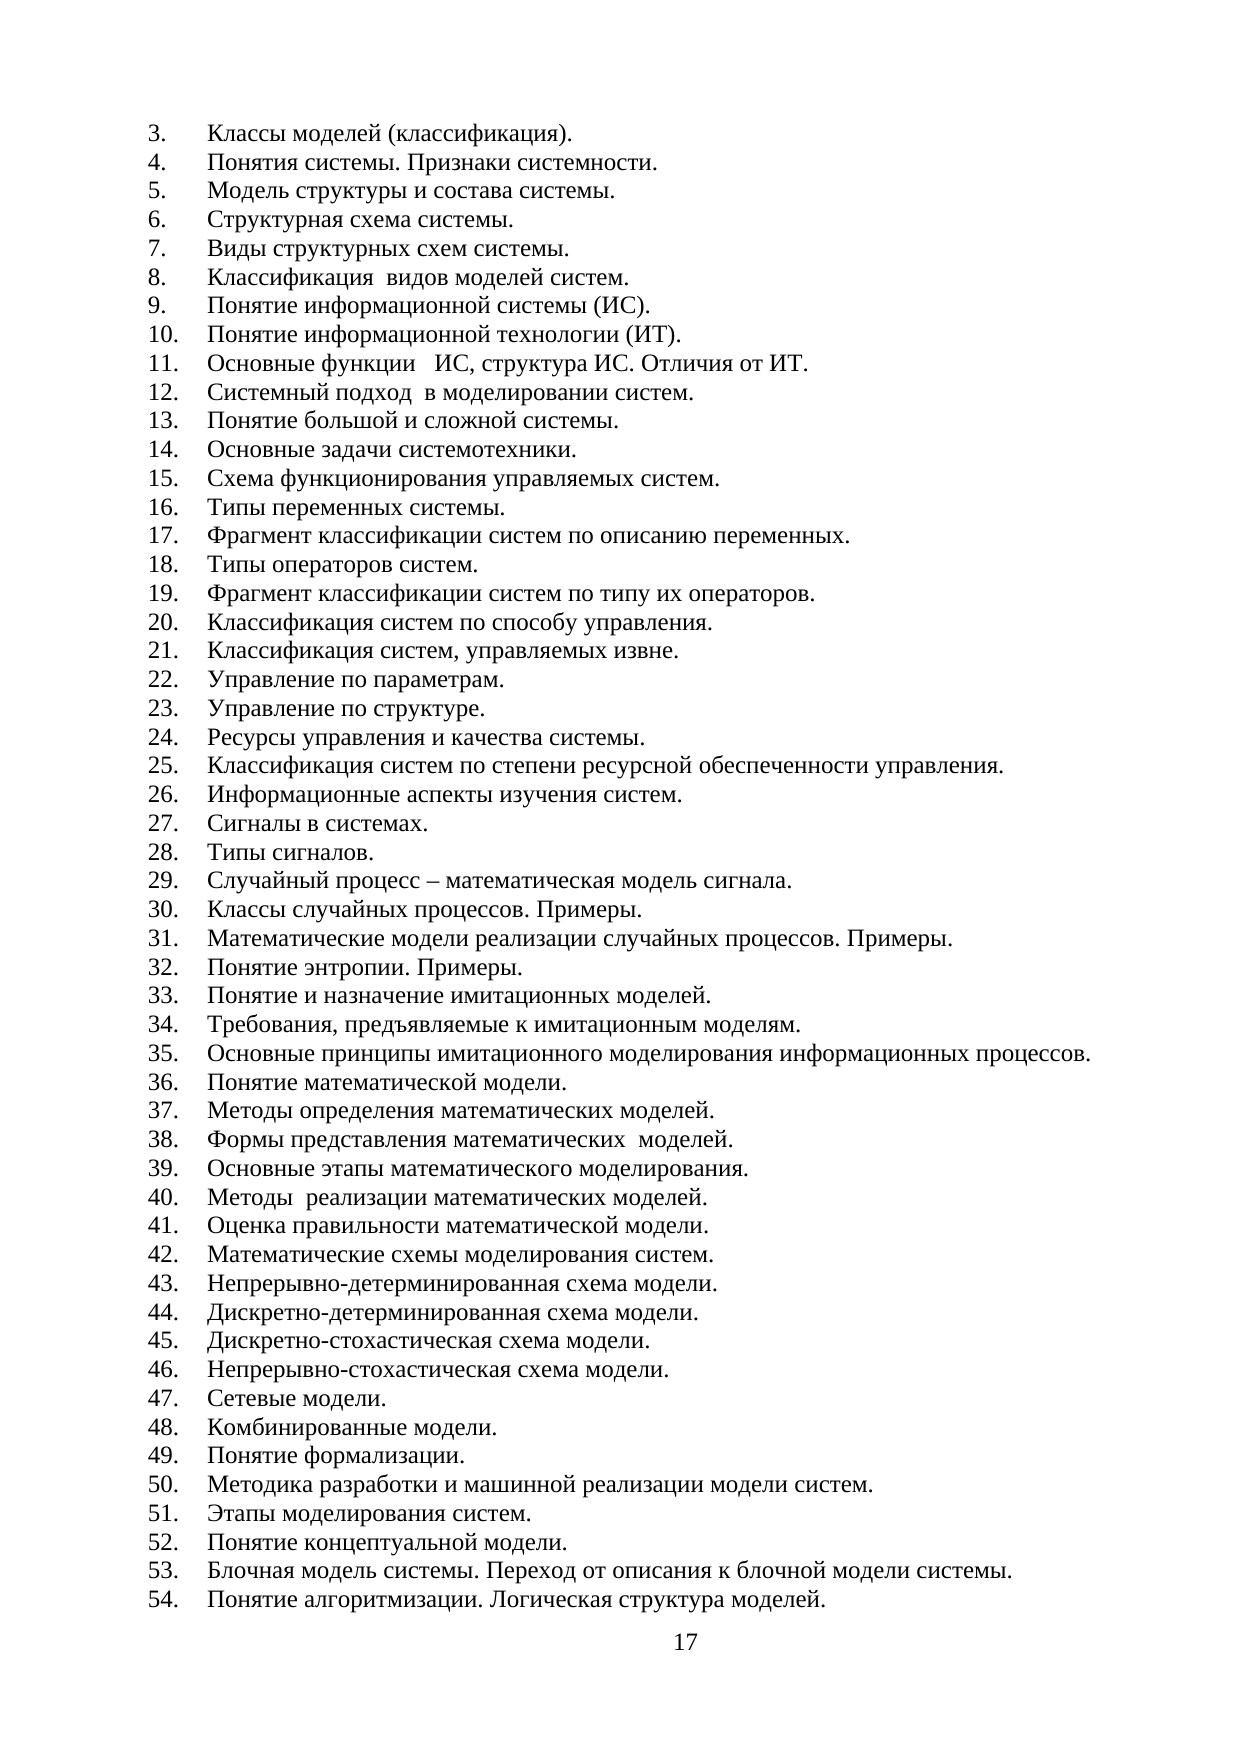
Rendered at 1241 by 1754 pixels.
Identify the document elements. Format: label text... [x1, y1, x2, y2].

text 27. Сигналы в системах. [148, 808, 1181, 837]
text 10. Понятие информационной технологии (ИТ). [148, 319, 1181, 348]
text 33. Понятие и назначение имитационных моделей. [148, 981, 1181, 1009]
text 22. Управление по параметрам. [148, 664, 1181, 693]
text 41. Оценка правильности математической модели. [148, 1211, 1181, 1239]
text 44. Дискретно-детерминированная схема модели. [148, 1297, 1181, 1326]
text 15. Схема функционирования управляемых систем. [148, 463, 1181, 492]
text 32. Понятие энтропии. Примеры. [148, 952, 1181, 981]
text 19. Фрагмент классификации систем по типу их операторов. [148, 578, 1181, 607]
text 50. Методика разработки и машинной реализации модели систем. [148, 1469, 1181, 1498]
text 54. Понятие алгоритмизации. Логическая структура моделей. [148, 1584, 1181, 1613]
text 36. Понятие математической модели. [148, 1067, 1181, 1096]
text 46. Непрерывно-стохастическая схема модели. [148, 1354, 1181, 1383]
text 38. Формы представления математических моделей. [148, 1124, 1181, 1153]
text 16. Типы переменных системы. [148, 492, 1181, 521]
text 6. Структурная схема системы. [148, 204, 1181, 233]
text 51. Этапы моделирования систем. [148, 1498, 1181, 1527]
text 31. Математические модели реализации случайных процессов. Примеры. [148, 923, 1181, 952]
text 37. Методы определения математических моделей. [148, 1096, 1181, 1124]
text 17. Фрагмент классификации систем по описанию переменных. [148, 521, 1181, 549]
text 8. Классификация видов моделей систем. [148, 262, 1181, 291]
text 18. Типы операторов систем. [148, 549, 1181, 578]
text 39. Основные этапы математического моделирования. [148, 1153, 1181, 1182]
text 24. Ресурсы управления и качества системы. [148, 722, 1181, 751]
text 45. Дискретно-стохастическая схема модели. [148, 1326, 1181, 1354]
text 49. Понятие формализации. [148, 1441, 1181, 1469]
text 53. Блочная модель системы. Переход от описания к блочной модели системы. [148, 1556, 1181, 1584]
text 9. Понятие информационной системы (ИС). [148, 291, 1181, 319]
text 23. Управление по структуре. [148, 693, 1181, 722]
text 7. Виды структурных схем системы. [148, 233, 1181, 262]
text 47. Сетевые модели. [148, 1383, 1181, 1412]
text 28. Типы сигналов. [148, 837, 1181, 866]
text 4. Понятия системы. Признаки системности. [148, 147, 1181, 176]
text 11. Основные функции ИС, структура ИС. Отличия от ИТ. [148, 348, 1181, 377]
text 34. Требования, предъявляемые к имитационным моделям. [148, 1009, 1181, 1038]
text 43. Непрерывно-детерминированная схема модели. [148, 1268, 1181, 1297]
text 48. Комбинированные модели. [148, 1412, 1181, 1441]
text 29. Случайный процесс – математическая модель сигнала. [148, 866, 1181, 894]
text 3. Классы моделей (классификация). [148, 118, 1181, 147]
text 25. Классификация систем по степени ресурсной обеспеченности управления. [148, 751, 1181, 779]
text 42. Математические схемы моделирования систем. [148, 1239, 1181, 1268]
text 14. Основные задачи системотехники. [148, 434, 1181, 463]
text 21. Классификация систем, управляемых извне. [148, 636, 1181, 664]
text 13. Понятие большой и сложной системы. [148, 406, 1181, 434]
text 35. Основные принципы имитационного моделирования информационных процессов. [148, 1038, 1181, 1067]
text 40. Методы реализации математических моделей. [148, 1182, 1181, 1211]
text 5. Модель структуры и состава системы. [148, 176, 1181, 204]
text 52. Понятие концептуальной модели. [148, 1527, 1181, 1556]
text 12. Системный подход в моделировании систем. [148, 377, 1181, 406]
text 20. Классификация систем по способу управления. [148, 607, 1181, 636]
text 30. Классы случайных процессов. Примеры. [148, 894, 1181, 923]
text 26. Информационные аспекты изучения систем. [148, 779, 1181, 808]
